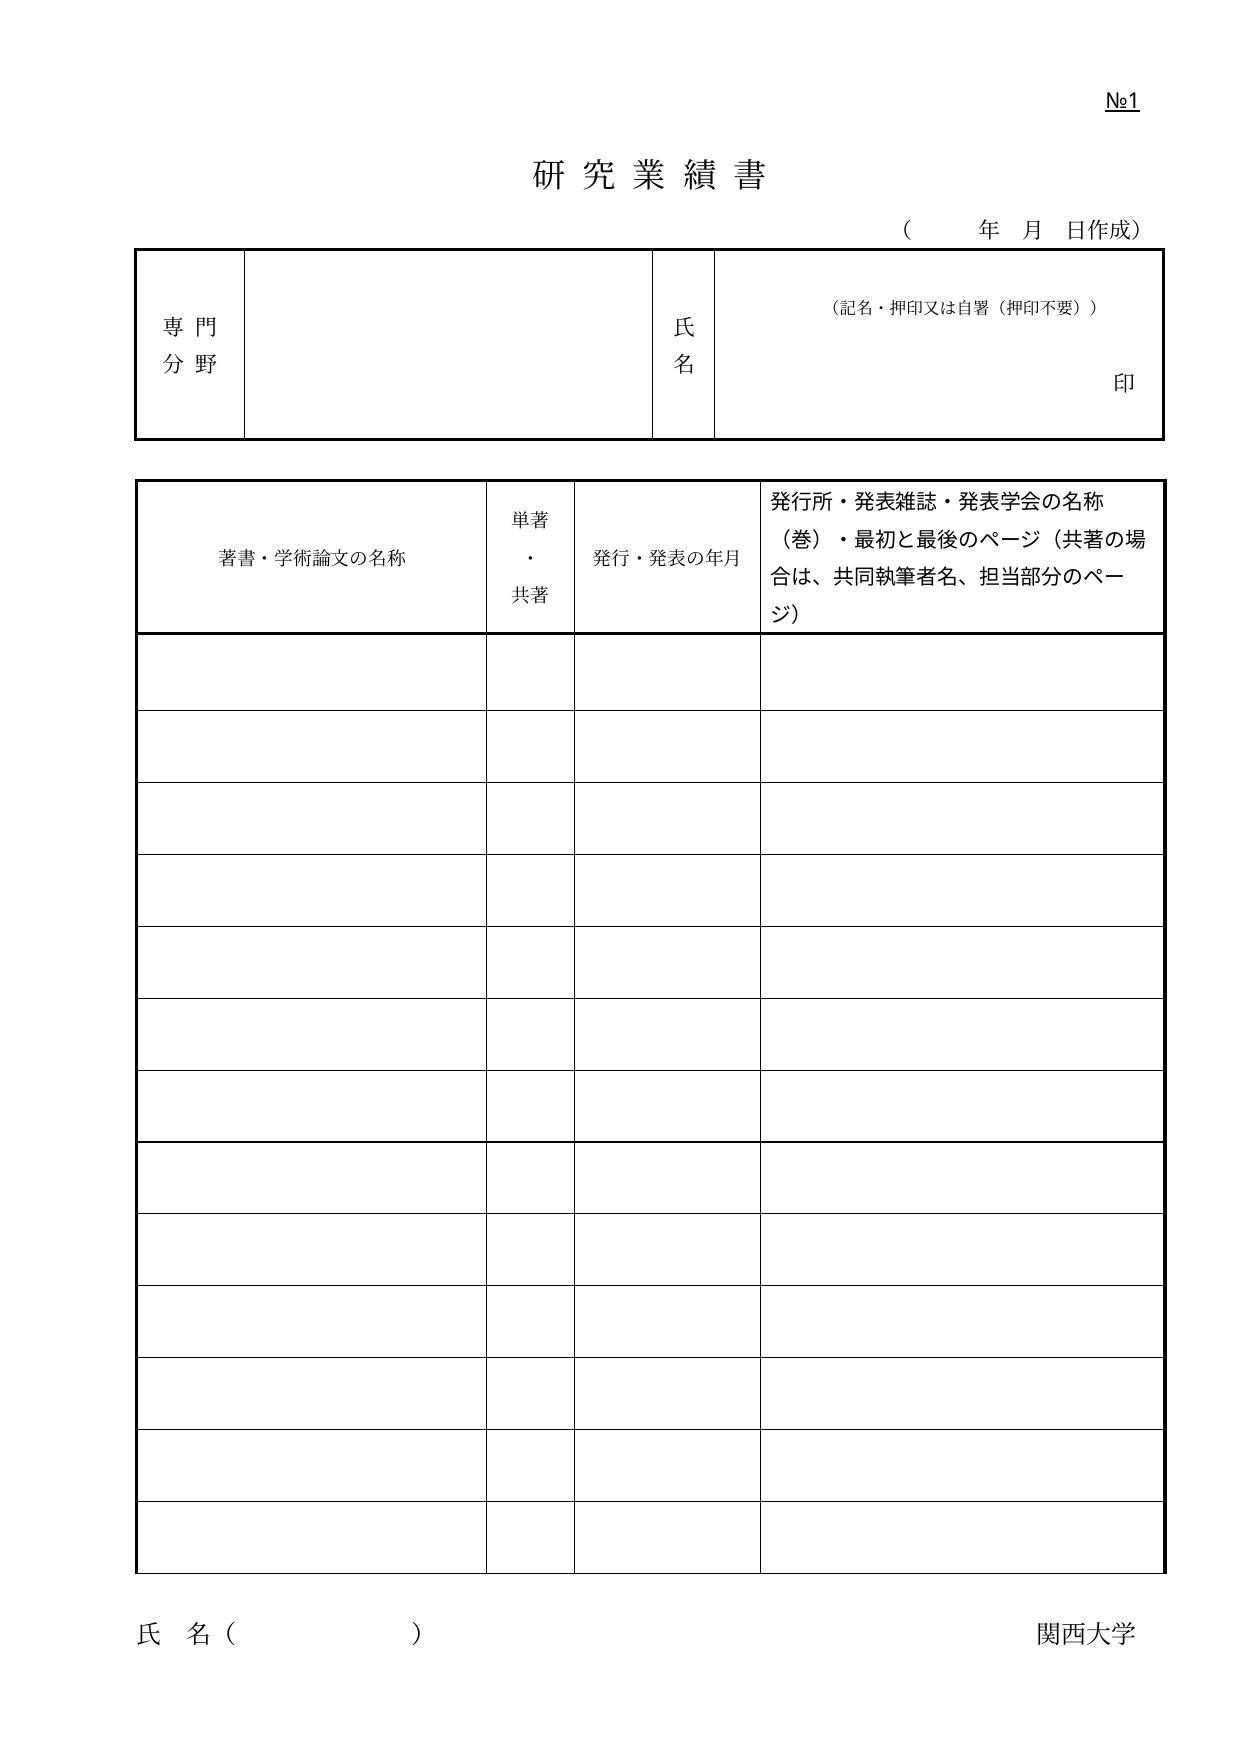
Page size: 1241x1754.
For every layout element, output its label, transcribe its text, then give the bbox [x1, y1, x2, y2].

table_cell [575, 1143, 760, 1213]
table_cell [138, 783, 486, 854]
table_cell [138, 711, 486, 782]
table_header 発行所・発表雑誌・発表学会の名称（巻）・最初と最後のページ（共著の場合は、共同執筆者名、担当部分のページ） [761, 482, 1163, 632]
table_cell [761, 999, 1163, 1069]
table_cell [575, 1286, 760, 1357]
table_cell [575, 1502, 760, 1573]
table_cell 専 門 分 野 [137, 251, 244, 438]
table_cell [575, 1214, 760, 1285]
table_cell [487, 783, 574, 854]
table_cell [487, 1214, 574, 1285]
table_cell [138, 1143, 486, 1213]
table_cell [138, 1214, 486, 1285]
table_cell [761, 855, 1163, 926]
table_cell [487, 855, 574, 926]
table_cell [575, 999, 760, 1069]
table_cell [487, 1286, 574, 1357]
table_header 研 究 業 績 書 [135, 135, 1163, 210]
table_cell [138, 999, 486, 1069]
table_cell [575, 635, 760, 710]
table_cell [487, 1071, 574, 1141]
table_cell [575, 927, 760, 998]
table_cell [138, 1071, 486, 1141]
table_cell [487, 711, 574, 782]
table_cell [575, 855, 760, 926]
table_cell （記名・押印又は自署（押印不要）） 印 [715, 251, 1162, 438]
table_cell [761, 1286, 1163, 1357]
table_header 単著 ・ 共著 [487, 482, 574, 632]
table_cell [138, 635, 486, 710]
table_header 著書・学術論文の名称 [138, 482, 486, 632]
table_cell （ 年 月 日作成） [135, 210, 1163, 248]
table_cell [487, 1358, 574, 1429]
table_cell [138, 855, 486, 926]
table_cell 氏 名 [653, 251, 714, 438]
table_cell [487, 1430, 574, 1501]
table_cell [761, 711, 1163, 782]
table_cell [487, 999, 574, 1069]
table_cell [761, 927, 1163, 998]
table_cell [138, 927, 486, 998]
table_cell [761, 1430, 1163, 1501]
table_cell [245, 251, 652, 438]
table_cell [761, 1358, 1163, 1429]
table_cell [575, 1071, 760, 1141]
table_cell [487, 635, 574, 710]
table_header 発行・発表の年月 [575, 482, 760, 632]
table_cell [761, 1214, 1163, 1285]
table_cell [575, 711, 760, 782]
table_cell [575, 1430, 760, 1501]
table_cell [761, 1071, 1163, 1141]
table_cell [487, 1502, 574, 1573]
table_cell [575, 783, 760, 854]
table_cell [761, 1143, 1163, 1213]
table_cell [487, 927, 574, 998]
table_cell [761, 635, 1163, 710]
table_cell [487, 1143, 574, 1213]
table_cell [138, 1286, 486, 1357]
table_cell [761, 783, 1163, 854]
table_cell [138, 1502, 486, 1573]
table_cell [761, 1502, 1163, 1573]
table_cell [138, 1358, 486, 1429]
table_cell [575, 1358, 760, 1429]
table_cell [138, 1430, 486, 1501]
